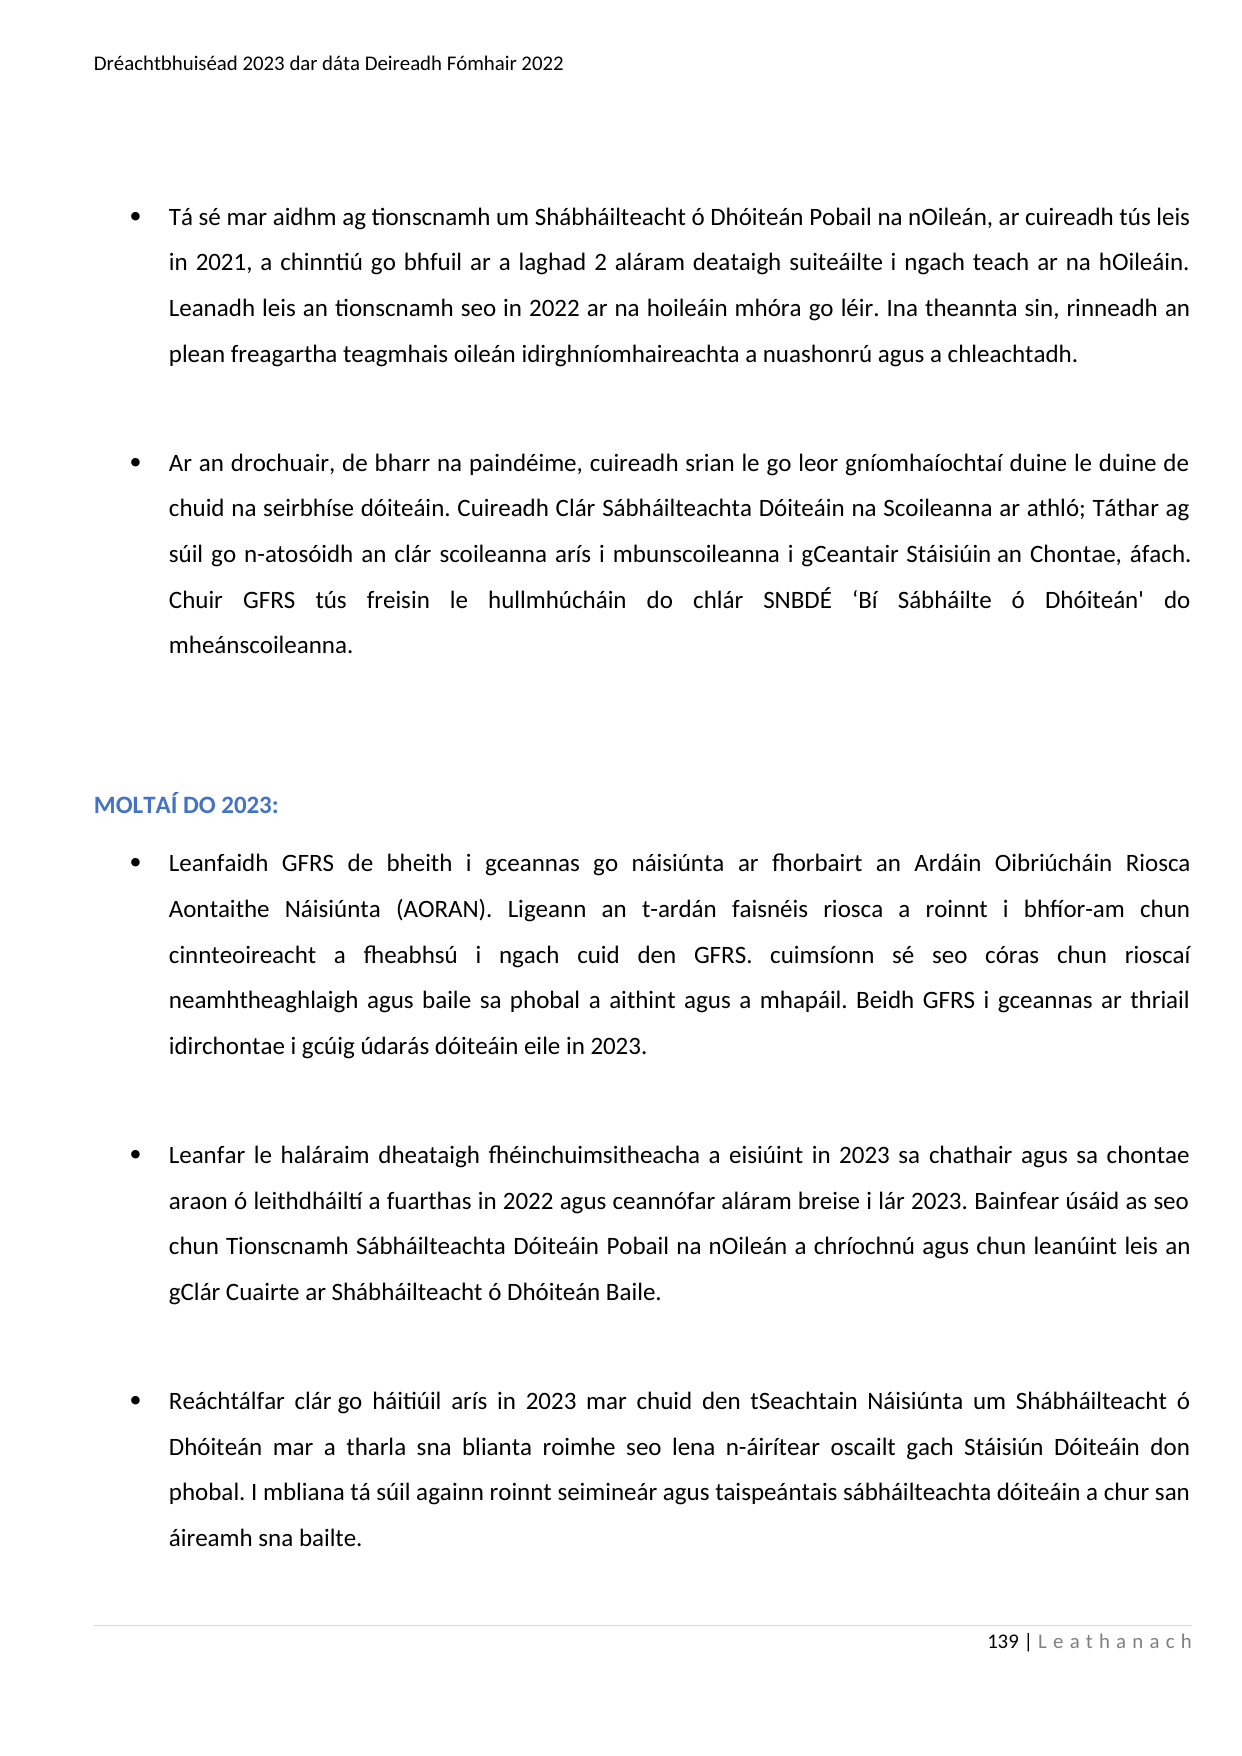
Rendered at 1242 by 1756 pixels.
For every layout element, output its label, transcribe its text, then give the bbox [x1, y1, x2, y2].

list Ar an drochuair, de bharr na paindéime, cuireadh srian le go leor gníomhaíochtaí duine le duine de chuid na seirbhíse dóiteáin. Cuireadh Clár Sábháilteachta Dóiteáin na Scoileanna ar athló; Táthar ag súil go n-atosóidh an clár scoileanna arís i mbunscoileanna i gCeantair Stáisiúin an Chontae, áfach. Chuir GFRS tús freisin le hullmhúcháin do chlár SNBDÉ ‘Bí Sábháilte ó Dhóiteán' do mheánscoileanna. [131, 447, 1192, 660]
list Leanfaidh GFRS de bheith i gceannas go náisiúnta ar fhorbairt an Ardáin Oibriúcháin Riosca Aontaithe Náisiúnta (AORAN). Ligeann an t-ardán faisnéis riosca a roinnt i bhfíor-am chun cinnteoireacht a fheabhsú i ngach cuid den GFRS. cuimsíonn sé seo córas chun rioscaí neamhtheaghlaigh agus baile sa phobal a aithint agus a mhapáil. Beidh GFRS i gceannas ar thriail idirchontae i gcúig údarás dóiteáin eile in 2023. [131, 847, 1192, 1061]
list Reáchtálfar clár go háitiúil arís in 2023 mar chuid den tSeachtain Náisiúnta um Shábháilteacht ó Dhóiteán mar a tharla sna blianta roimhe seo lena n-áirítear oscailt gach Stáisiún Dóiteáin don phobal. I mbliana tá súil againn roinnt seimineár agus taispeántais sábháilteachta dóiteáin a chur san áireamh sna bailte. [131, 1385, 1192, 1553]
list Tá sé mar aidhm ag tionscnamh um Shábháilteacht ó Dhóiteán Pobail na nOileán, ar cuireadh tús leis in 2021, a chinntiú go bhfuil ar a laghad 2 aláram deataigh suiteáilte i ngach teach ar na hOileáin. Leanadh leis an tionscnamh seo in 2022 ar na hoileáin mhóra go léir. Ina theannta sin, rinneadh an plean freagartha teagmhais oileán idirghníomhaireachta a nuashonrú agus a chleachtadh. [131, 201, 1192, 368]
list Leanfar le haláraim dheataigh fhéinchuimsitheacha a eisiúint in 2023 sa chathair agus sa chontae araon ó leithdháiltí a fuarthas in 2022 agus ceannófar aláram breise i lár 2023. Bainfear úsáid as seo chun Tionscnamh Sábháilteachta Dóiteáin Pobail na nOileán a chríochnú agus chun leanúint leis an gClár Cuairte ar Shábháilteacht ó Dhóiteán Baile. [131, 1139, 1192, 1307]
text MOLTAÍ DO 2023: [94, 789, 1192, 819]
